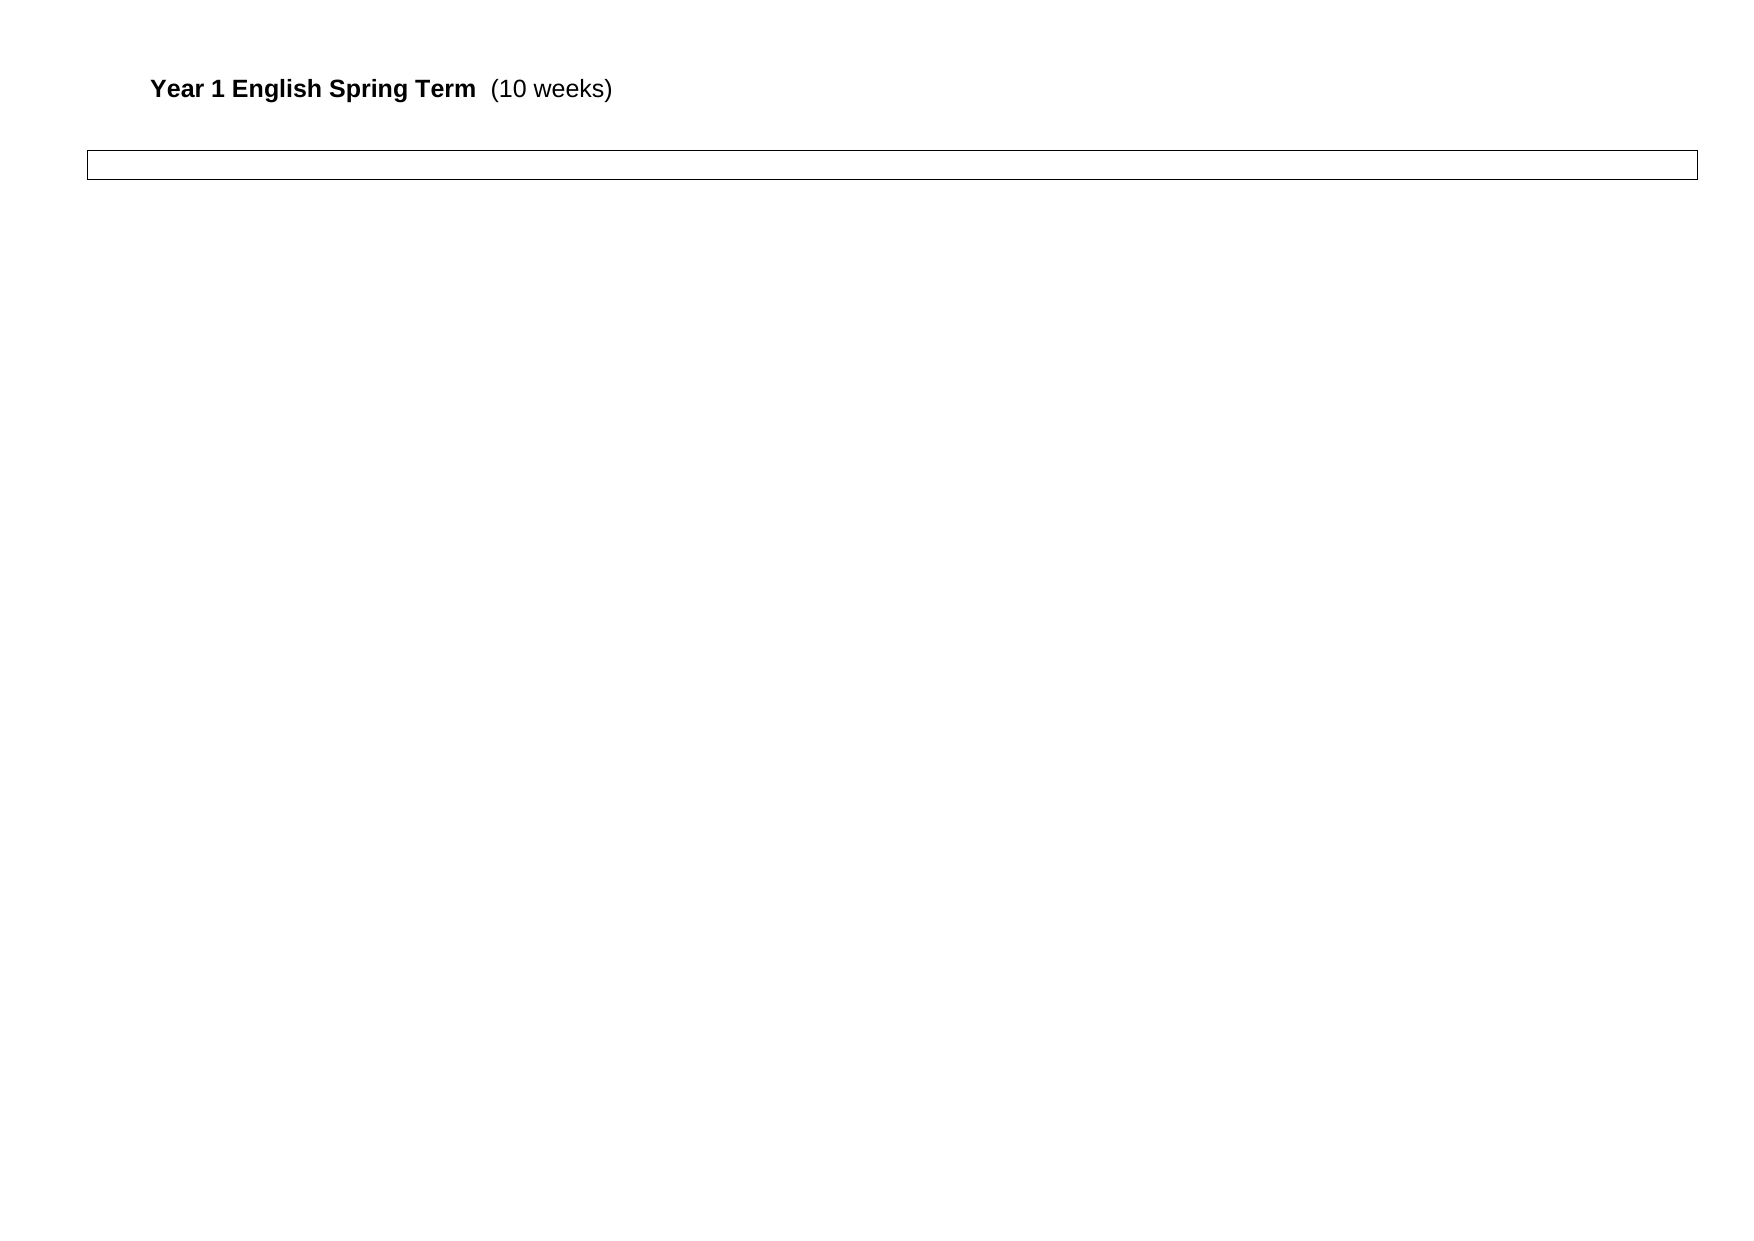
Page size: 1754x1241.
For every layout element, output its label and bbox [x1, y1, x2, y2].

table_cell [88, 151, 1697, 179]
